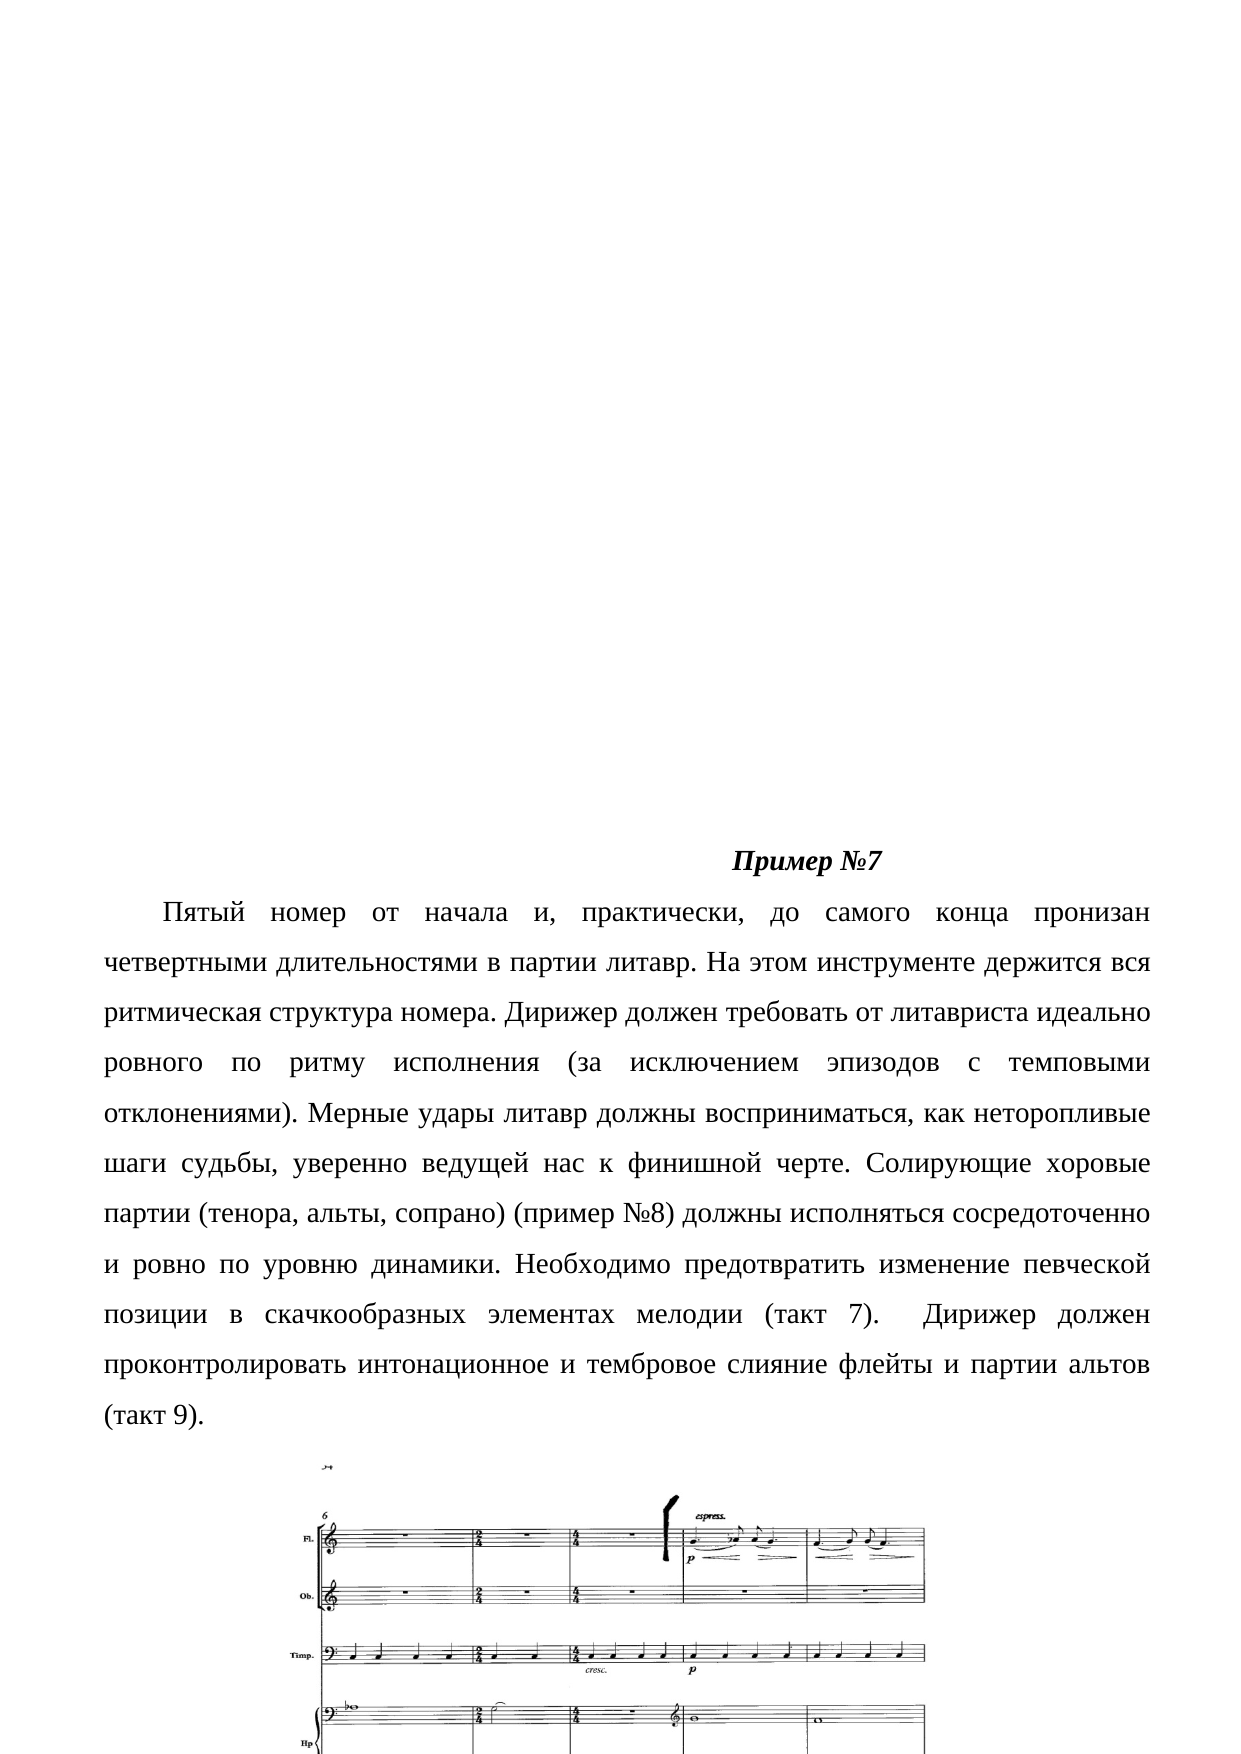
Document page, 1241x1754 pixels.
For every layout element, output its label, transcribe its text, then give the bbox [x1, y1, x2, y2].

text Пятый номер от начала и, практически, до самого конца пронизан четвертными длительностями в партии литавр. На этом инструменте держится вся ритмическая структура номера. Дирижер должен требовать от литавриста идеально ровного по ритму исполнения (за исключением эпизодов с темповыми отклонениями). Мерные удары литавр должны восприниматься, как неторопливые шаги судьбы, уверенно ведущей нас к финишной черте. Солирующие хоровые партии (тенора, альты, сопрано) (пример №8) должны исполняться сосредоточенно и ровно по уровню динамики. Необходимо предотвратить изменение певческой позиции в скачкообразных элементах мелодии (такт 7). Дирижер должен проконтролировать интонационное и тембровое слияние флейты и партии альтов (такт 9). [103, 894, 1152, 1430]
picture [272, 1464, 952, 1754]
text Пример №7 [103, 843, 1152, 877]
